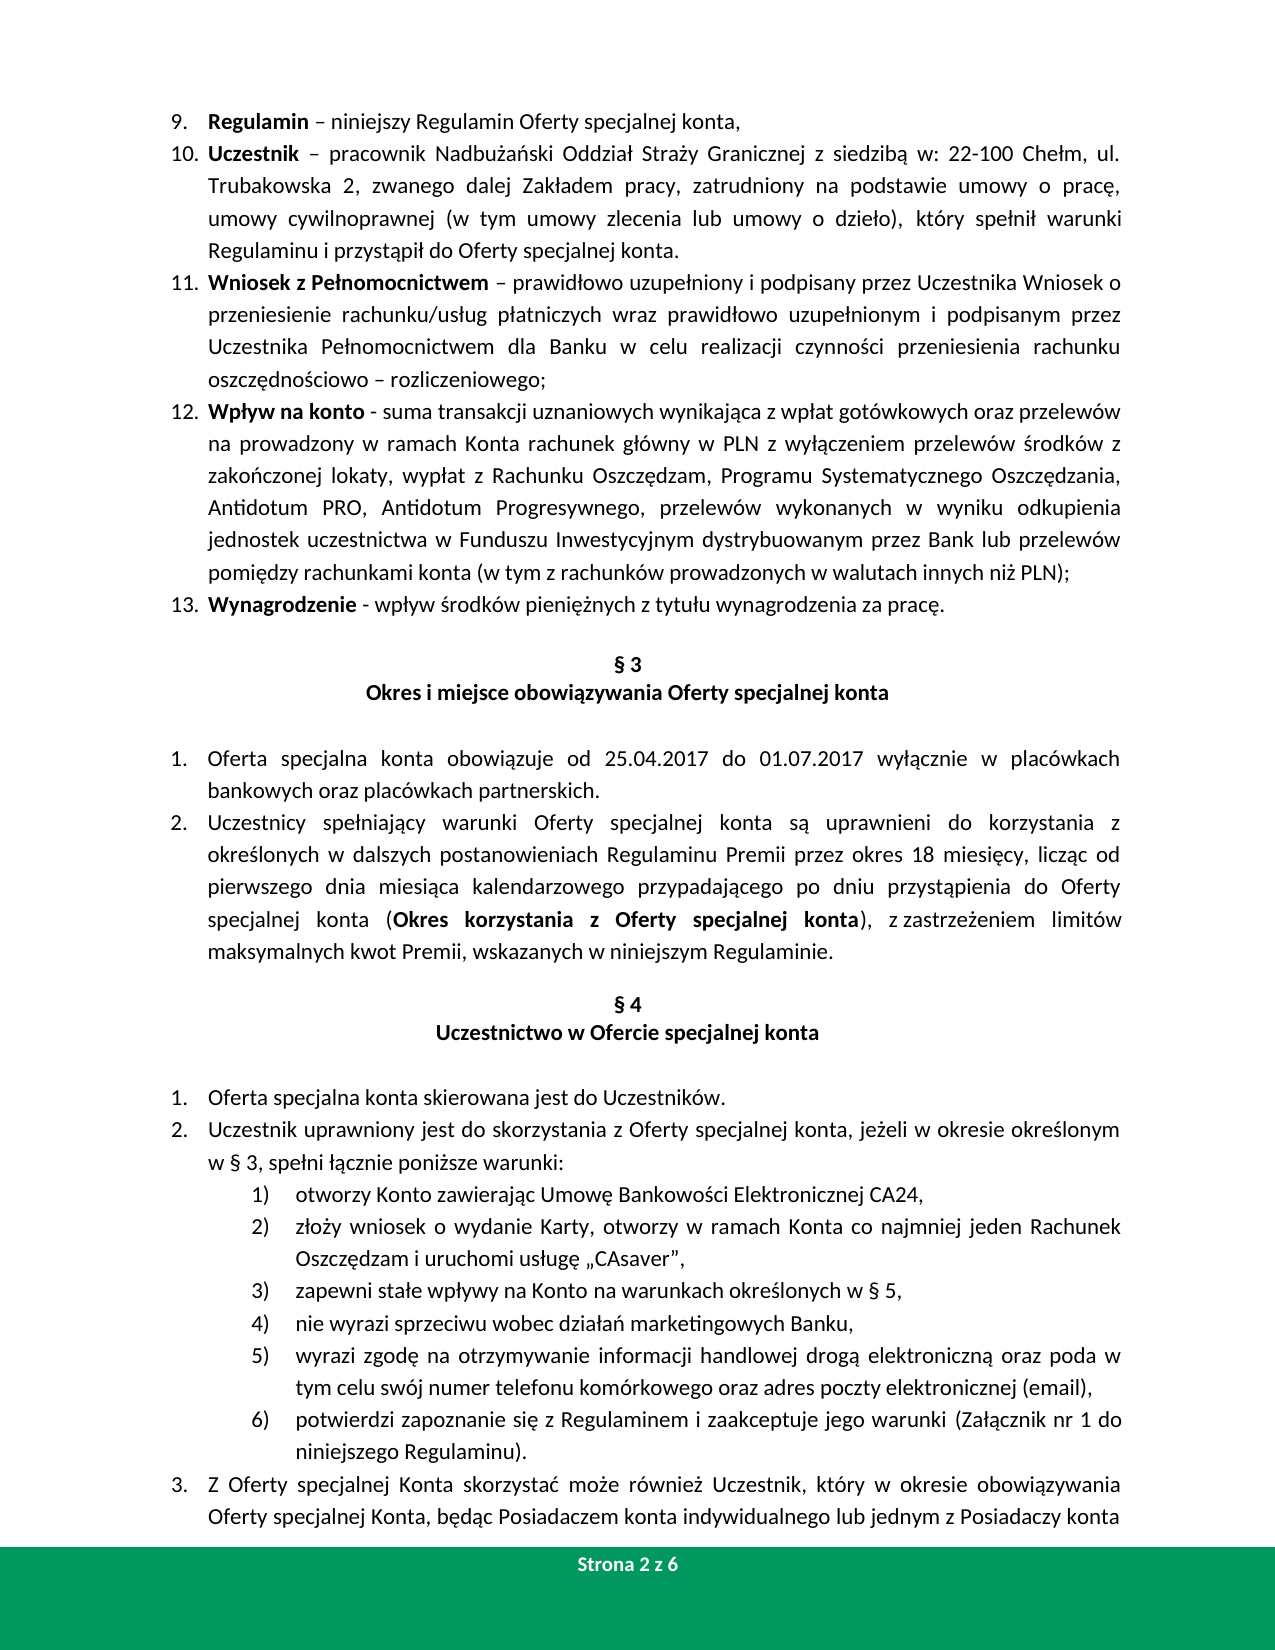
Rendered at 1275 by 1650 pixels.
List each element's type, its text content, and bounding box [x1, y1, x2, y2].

list Uczestnik – pracownik Nadbużański Oddział Straży Granicznej z siedzibą w: 22-100 Chełm, ul. Trubakowska 2, zwanego dalej Zakładem pracy, zatrudniony na podstawie umowy o pracę, umowy cywilnoprawnej (w tym umowy zlecenia lub umowy o dzieło), który spełnił warunki Regulaminu i przystąpił do Oferty specjalnej konta. [170, 139, 1122, 264]
list Wniosek z Pełnomocnictwem – prawidłowo uzupełniony i podpisany przez Uczestnika Wniosek o przeniesienie rachunku/usług płatniczych wraz prawidłowo uzupełnionym i podpisanym przez Uczestnika Pełnomocnictwem dla Banku w celu realizacji czynności przeniesienia rachunku oszczędnościowo – rozliczeniowego; [170, 268, 1122, 393]
list Regulamin – niniejszy Regulamin Oferty specjalnej konta, [170, 107, 1122, 135]
list złoży wniosek o wydanie Karty, otworzy w ramach Konta co najmniej jeden Rachunek Oszczędzam i uruchomi usługę „CAsaver”, [251, 1212, 1122, 1272]
list Uczestnik uprawniony jest do skorzystania z Oferty specjalnej konta, jeżeli w okresie określonym w § 3, spełni łącznie poniższe warunki: [171, 1116, 1122, 1176]
text § 4 [133, 990, 1122, 1018]
list nie wyrazi sprzeciwu wobec działań marketingowych Banku, [251, 1309, 1122, 1337]
list wyrazi zgodę na otrzymywanie informacji handlowej drogą elektroniczną oraz poda w tym celu swój numer telefonu komórkowego oraz adres poczty elektronicznej (email), [251, 1341, 1122, 1401]
text § 3 [133, 650, 1122, 678]
list Wynagrodzenie - wpływ środków pieniężnych z tytułu wynagrodzenia za pracę. [170, 590, 1122, 618]
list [171, 1470, 1122, 1530]
list potwierdzi zapoznanie się z Regulaminem i zaakceptuje jego warunki (Załącznik nr 1 do niniejszego Regulaminu). [251, 1405, 1122, 1466]
list Oferta specjalna konta skierowana jest do Uczestników. [170, 1083, 1122, 1111]
list Uczestnicy spełniający warunki Oferty specjalnej konta są uprawnieni do korzystania z określonych w dalszych postanowieniach Regulaminu Premii przez okres 18 miesięcy, licząc od pierwszego dnia miesiąca kalendarzowego przypadającego po dniu przystąpienia do Oferty specjalnej konta (Okres korzystania z Oferty specjalnej konta), z zastrzeżeniem limitów maksymalnych kwot Premii, wskazanych w niniejszym Regulaminie. [170, 808, 1122, 965]
list Oferta specjalna konta obowiązuje od 25.04.2017 do 01.07.2017 wyłącznie w placówkach bankowych oraz placówkach partnerskich. [170, 744, 1122, 804]
list otworzy Konto zawierając Umowę Bankowości Elektronicznej CA24, [251, 1180, 1122, 1208]
text Okres i miejsce obowiązywania Oferty specjalnej konta [133, 678, 1122, 706]
text Uczestnictwo w Ofercie specjalnej konta [133, 1018, 1122, 1046]
list zapewni stałe wpływy na Konto na warunkach określonych w § 5, [251, 1277, 1122, 1304]
list Wpływ na konto - suma transakcji uznaniowych wynikająca z wpłat gotówkowych oraz przelewów na prowadzony w ramach Konta rachunek główny w PLN z wyłączeniem przelewów środków z zakończonej lokaty, wypłat z Rachunku Oszczędzam, Programu Systematycznego Oszczędzania, Antidotum PRO, Antidotum Progresywnego, przelewów wykonanych w wyniku odkupienia jednostek uczestnictwa w Funduszu Inwestycyjnym dystrybuowanym przez Bank lub przelewów pomiędzy rachunkami konta (w tym z rachunków prowadzonych w walutach innych niż PLN); [170, 397, 1122, 586]
